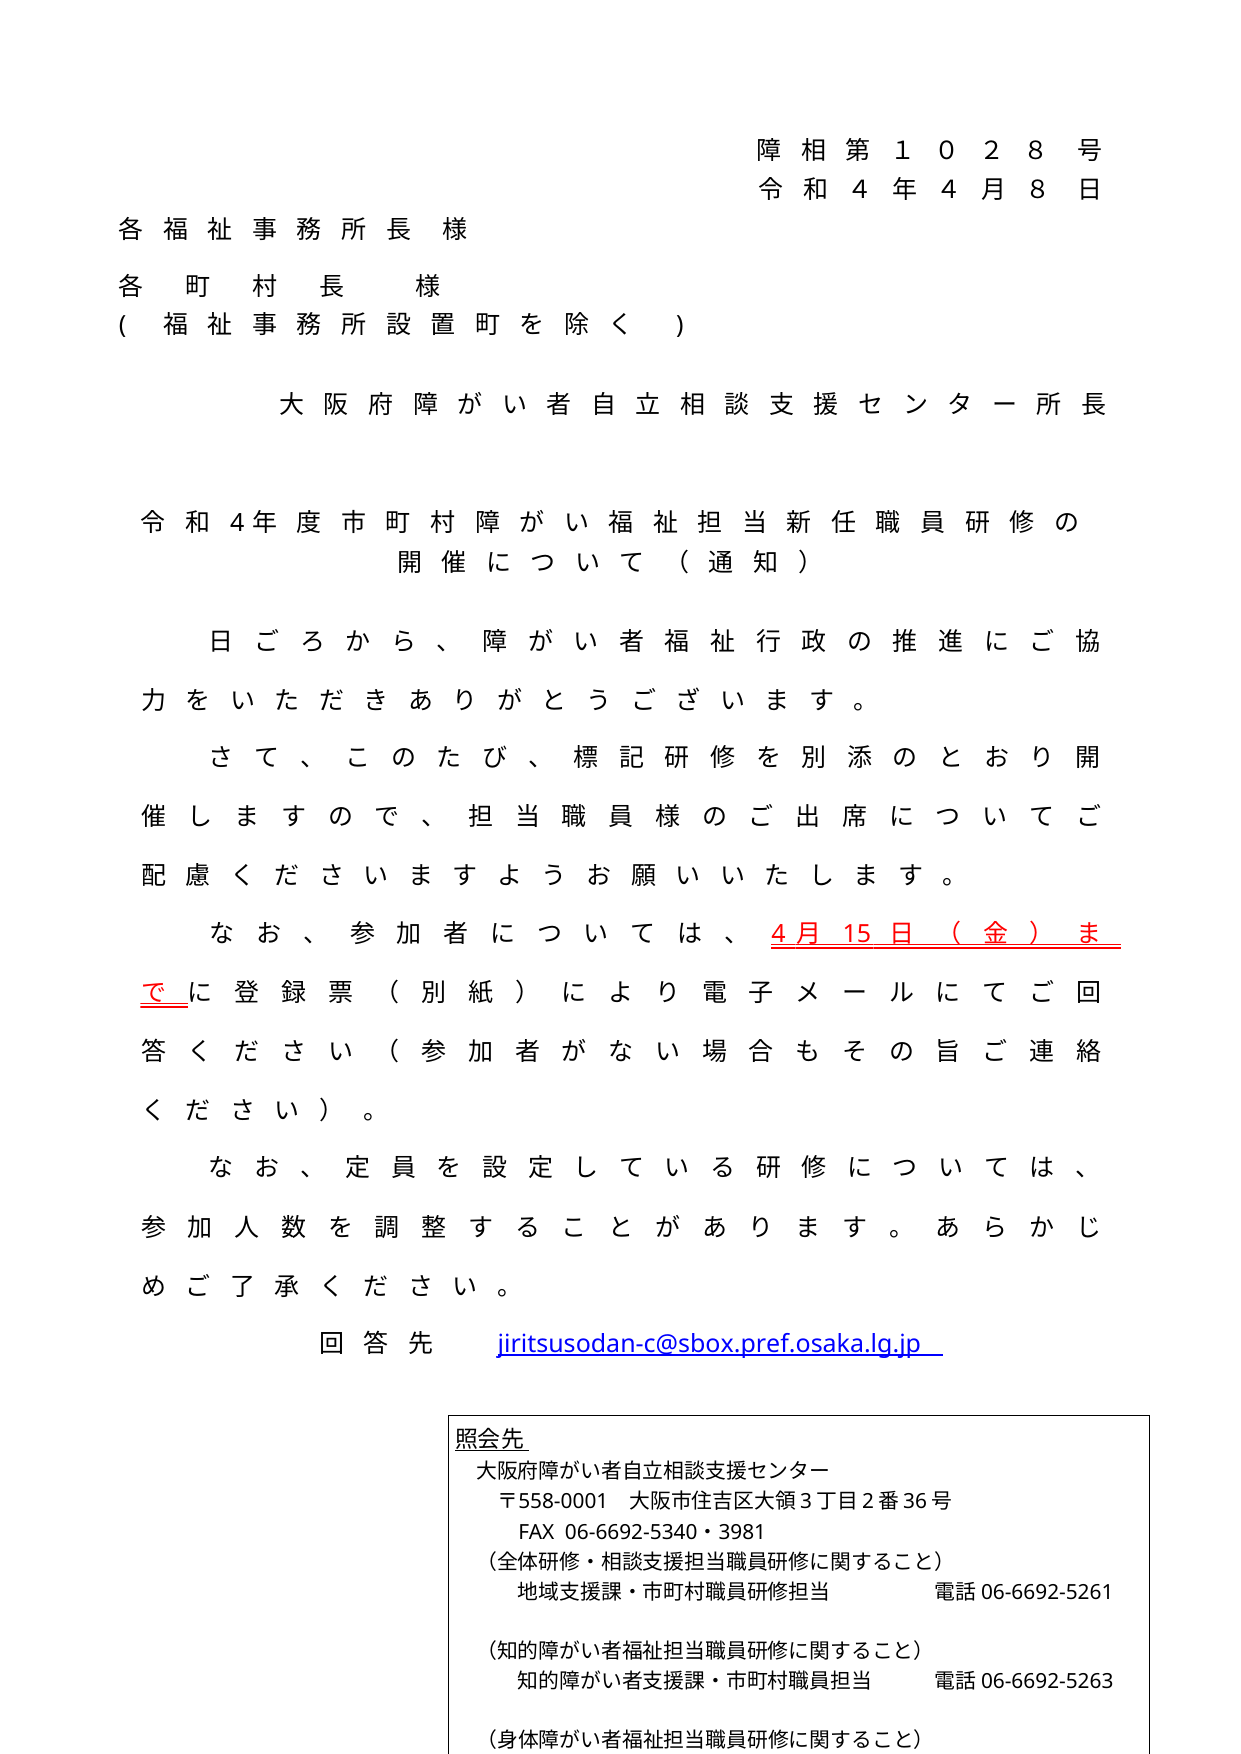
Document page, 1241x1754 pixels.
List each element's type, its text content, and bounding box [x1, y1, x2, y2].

text 令和4年度市町村障がい福祉担当新任職員研修の開催について（通知） [118, 501, 1121, 580]
text (福祉事務所設置町を除く) [118, 304, 1100, 344]
text なお、参加者については、4月15日（金）までに登録票（別紙）により電子メールにてご回答ください（参加者がない場合もその旨ご連絡ください）。 [140, 912, 1121, 1128]
text 大阪府障がい者自立相談支援センター所長 [118, 383, 1126, 423]
text 日ごろから、障がい者福祉行政の推進にご協力をいただきありがとうございます。 [140, 619, 1121, 718]
text 令和４年４月８日 [118, 168, 1122, 208]
text 各町村長様 [118, 265, 1100, 304]
text さて、このたび、標記研修を別添のとおり開催しますので、担当職員様のご出席についてご配慮くださいますようお願いいたします。 [140, 736, 1121, 893]
text 障相第１０２８号 [118, 129, 1122, 168]
text 回答先 jiritsusodan-c@sbox.pref.osaka.lg.jp [118, 1322, 1122, 1361]
text 各福祉事務所長様 [118, 208, 1100, 247]
text なお、定員を設定している研修については、参加人数を調整することがあります。あらかじめご了承ください。 [140, 1146, 1121, 1304]
